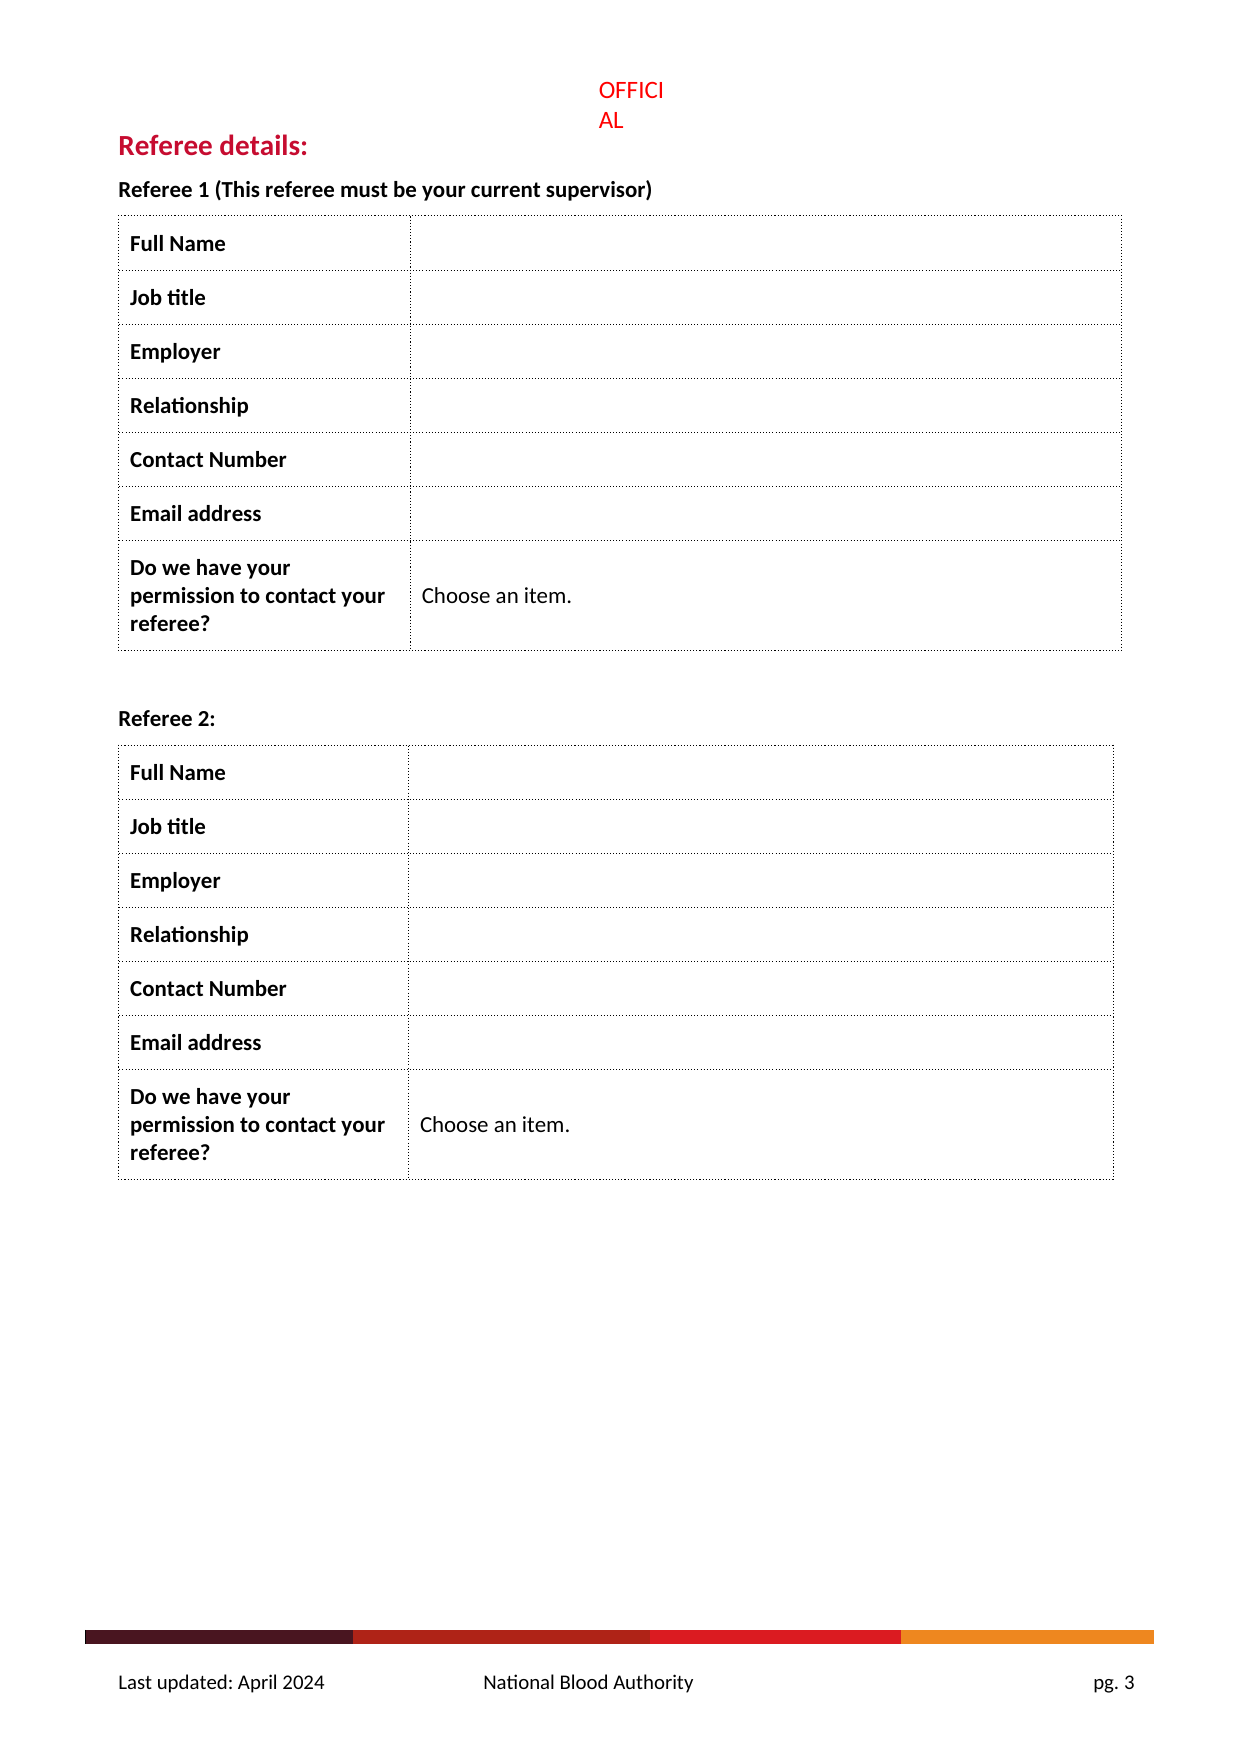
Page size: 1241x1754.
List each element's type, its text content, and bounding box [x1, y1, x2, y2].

table_cell Contact Number [119, 961, 408, 1015]
table_cell Employer [119, 324, 410, 378]
table_cell [410, 270, 1122, 323]
table_cell Email address [119, 1015, 408, 1069]
table_cell Email address [119, 486, 410, 540]
subtitle Referee 2: [118, 704, 1152, 732]
subtitle Referee 1 (This referee must be your current supervisor) [118, 175, 1152, 203]
table_header Full Name [119, 745, 408, 798]
table_cell Relationship [119, 378, 410, 432]
table_header Full Name [119, 215, 410, 269]
table_cell [409, 961, 1113, 1015]
table_cell Do we have your permission to contact your referee? [119, 540, 410, 650]
table_cell [410, 324, 1122, 378]
table_cell Contact Number [119, 432, 410, 486]
table_cell Do we have your permission to contact your referee? [119, 1069, 408, 1179]
table_header [409, 745, 1113, 798]
table_header [410, 215, 1122, 269]
subtitle Referee details: [118, 127, 1152, 162]
table_cell [410, 486, 1122, 540]
table_cell Relationship [119, 907, 408, 961]
table_cell Employer [119, 853, 408, 907]
table_cell [410, 378, 1122, 432]
table_cell Job title [119, 270, 410, 323]
table_cell Job title [119, 799, 408, 853]
table_cell [409, 1015, 1113, 1069]
table_cell [409, 853, 1113, 907]
table_cell [410, 432, 1122, 486]
table_cell [409, 799, 1113, 853]
table_cell [409, 907, 1113, 961]
